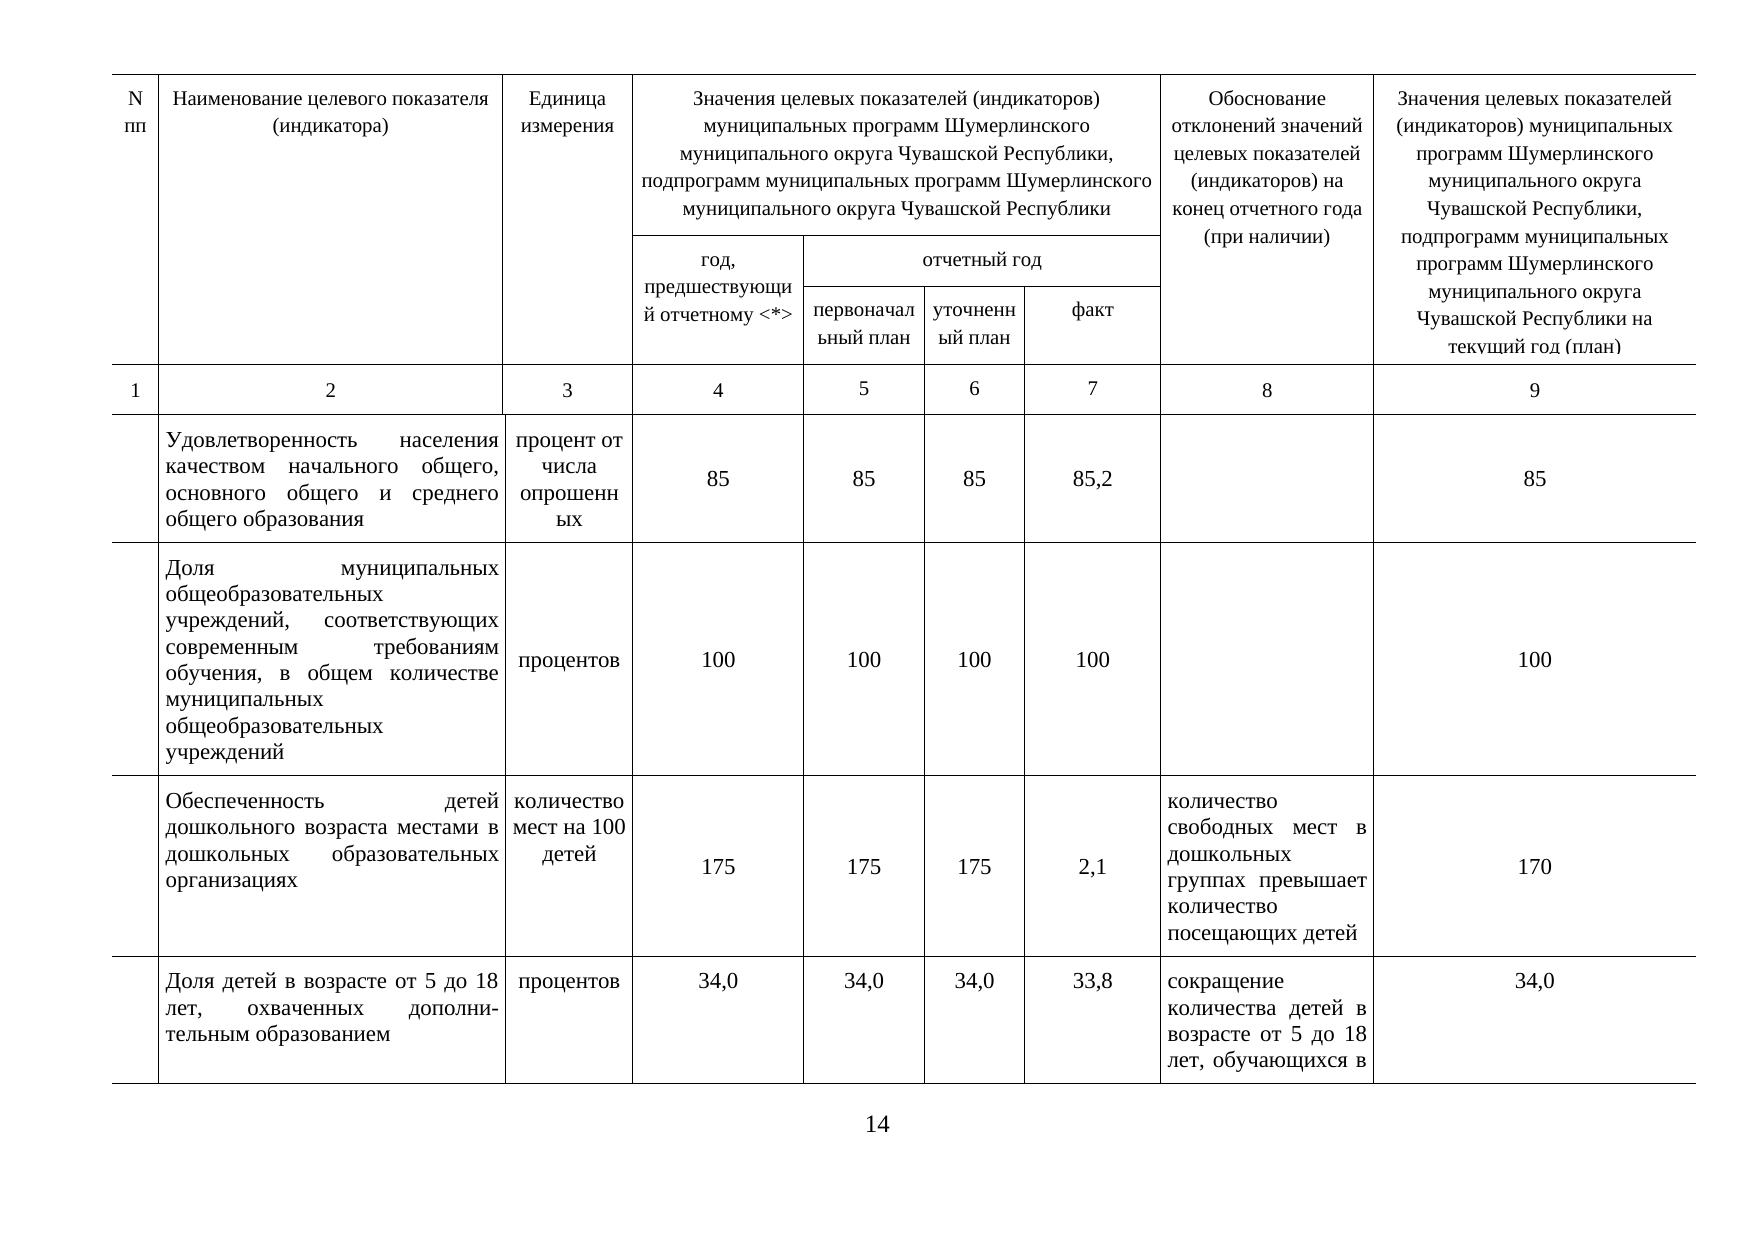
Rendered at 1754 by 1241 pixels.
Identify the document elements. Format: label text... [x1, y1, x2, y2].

table_cell [1161, 415, 1373, 542]
table_cell [112, 543, 158, 775]
table_cell 4 [633, 365, 803, 414]
table_cell 100 [804, 543, 924, 775]
table_header Обоснование отклонений значений целевых показателей (индикаторов) на конец отчетного года (при наличии) [1161, 75, 1373, 364]
table_cell 100 [925, 543, 1024, 775]
table_cell 3 [503, 365, 632, 414]
table_cell 34,0 [633, 957, 803, 1083]
table_cell 34,0 [925, 957, 1024, 1083]
table_cell процентов [506, 957, 632, 1083]
table_cell количество свободных мест в дошкольных группах превышает количество посещающих детей [1161, 776, 1373, 956]
table_header Единица измерения [503, 75, 632, 364]
table_cell год, предшествующий отчетному <*> [633, 236, 803, 364]
table_cell 175 [804, 776, 924, 956]
table_cell 34,0 [804, 957, 924, 1083]
table_cell 85 [633, 415, 803, 542]
table_cell Доля детей в возрасте от 5 до 18 лет, охваченных дополни-тельным образованием [159, 957, 505, 1083]
table_cell 100 [633, 543, 803, 775]
table_cell 85,2 [1025, 415, 1160, 542]
table_cell сокращение количества детей в возрасте от 5 до 18 лет, обучающихся в общеобразовательных организациях район [1161, 957, 1373, 1083]
table_cell 175 [633, 776, 803, 956]
table_cell [1161, 543, 1373, 775]
table_cell [112, 415, 158, 542]
table_cell [112, 957, 158, 1083]
table_cell 5 [804, 365, 924, 414]
table_cell 2 [159, 365, 502, 414]
table_cell Доля муниципальных общеобразовательных учреждений, соответствующих современным требованиям обучения, в общем количестве муниципальных общеобразовательных учреждений [159, 543, 505, 775]
table_cell 2,1 [1025, 776, 1160, 956]
table_cell 8 [1161, 365, 1373, 414]
table_cell количество мест на 100 детей [506, 776, 632, 956]
table_cell 1 [112, 365, 158, 414]
table_cell 6 [925, 365, 1024, 414]
table_cell процент от числа опрошенных [506, 415, 632, 542]
table_cell Удовлетворенность населения качеством начального общего, основного общего и среднего общего образования [159, 415, 505, 542]
table_header N пп [112, 75, 158, 364]
table_cell 85 [804, 415, 924, 542]
table_cell уточненный план [925, 287, 1024, 364]
table_cell 175 [925, 776, 1024, 956]
table_cell 85 [1374, 415, 1696, 542]
table_cell процентов [506, 543, 632, 775]
table_cell 7 [1025, 365, 1160, 414]
table_cell 33,8 [1025, 957, 1160, 1083]
table_header Значения целевых показателей (индикаторов) муниципальных программ Шумерлинского муниципального округа Чувашской Республики, подпрограмм муниципальных программ Шумерлинского муниципального округа Чувашской Республики [633, 75, 1160, 235]
table_cell 170 [1374, 776, 1696, 956]
table_cell 34,0 [1374, 957, 1696, 1083]
table_cell отчетный год [804, 236, 1160, 286]
table_header Наименование целевого показателя (индикатора) [159, 75, 502, 364]
table_cell [112, 776, 158, 956]
table_cell факт [1025, 287, 1160, 364]
table_cell 100 [1374, 543, 1696, 775]
table_header Значения целевых показателей (индикаторов) муниципальных программ Шумерлинского муниципального округа Чувашской Республики, подпрограмм муниципальных программ Шумерлинского муниципального округа Чувашской Республики на текущий год (план) [1374, 75, 1696, 364]
table_cell 85 [925, 415, 1024, 542]
table_cell 9 [1374, 365, 1696, 414]
table_cell 100 [1025, 543, 1160, 775]
table_cell первоначальный план [804, 287, 924, 364]
table_cell Обеспеченность детей дошкольного возраста местами в дошкольных образовательных организациях [159, 776, 505, 956]
